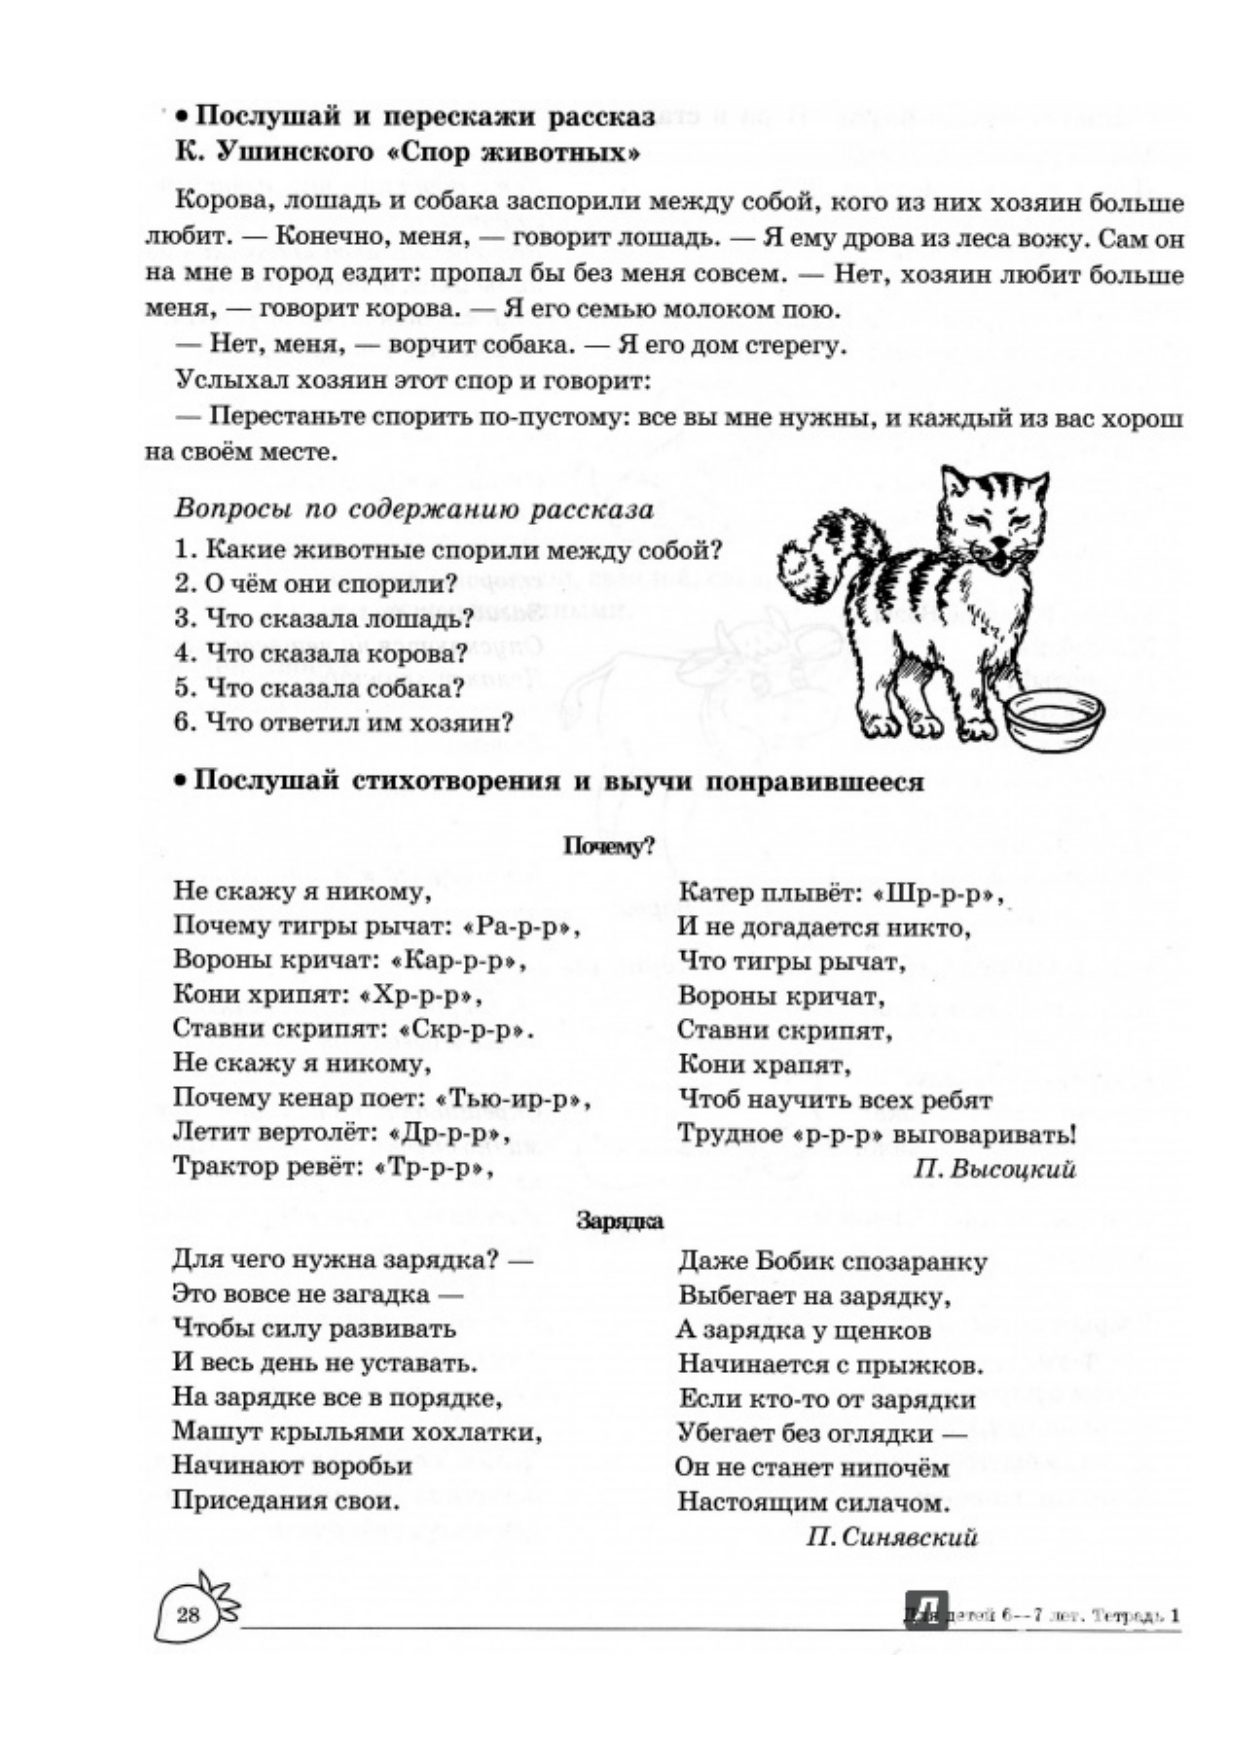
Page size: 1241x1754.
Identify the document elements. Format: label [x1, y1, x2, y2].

picture [137, 99, 1192, 1655]
